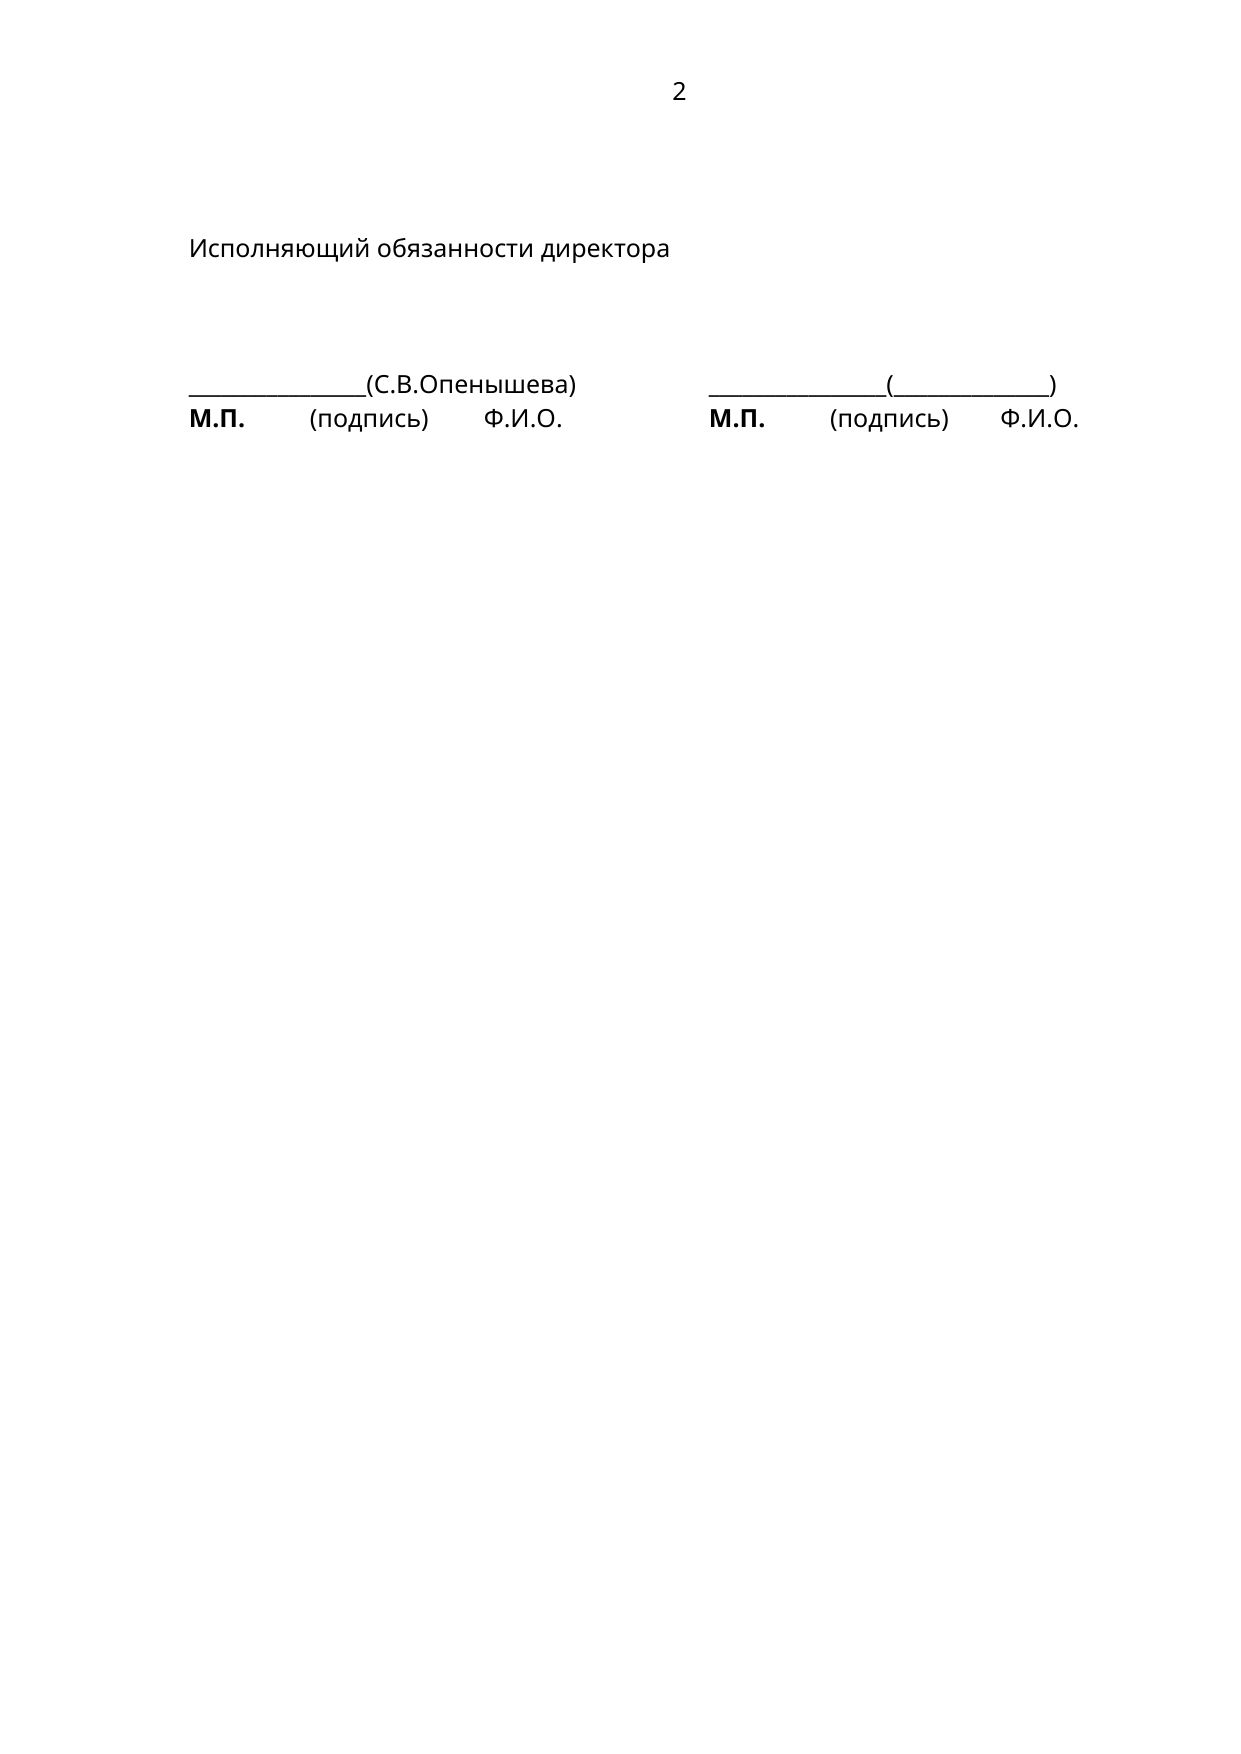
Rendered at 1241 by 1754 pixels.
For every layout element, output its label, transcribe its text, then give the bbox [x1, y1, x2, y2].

table_header Исполняющий обязанности директора ________________(С.В.Опенышева) М.П. (подпись) Ф.И.О. [177, 230, 694, 435]
table_header ________________(______________) М.П. (подпись) Ф.И.О. [694, 230, 1181, 435]
